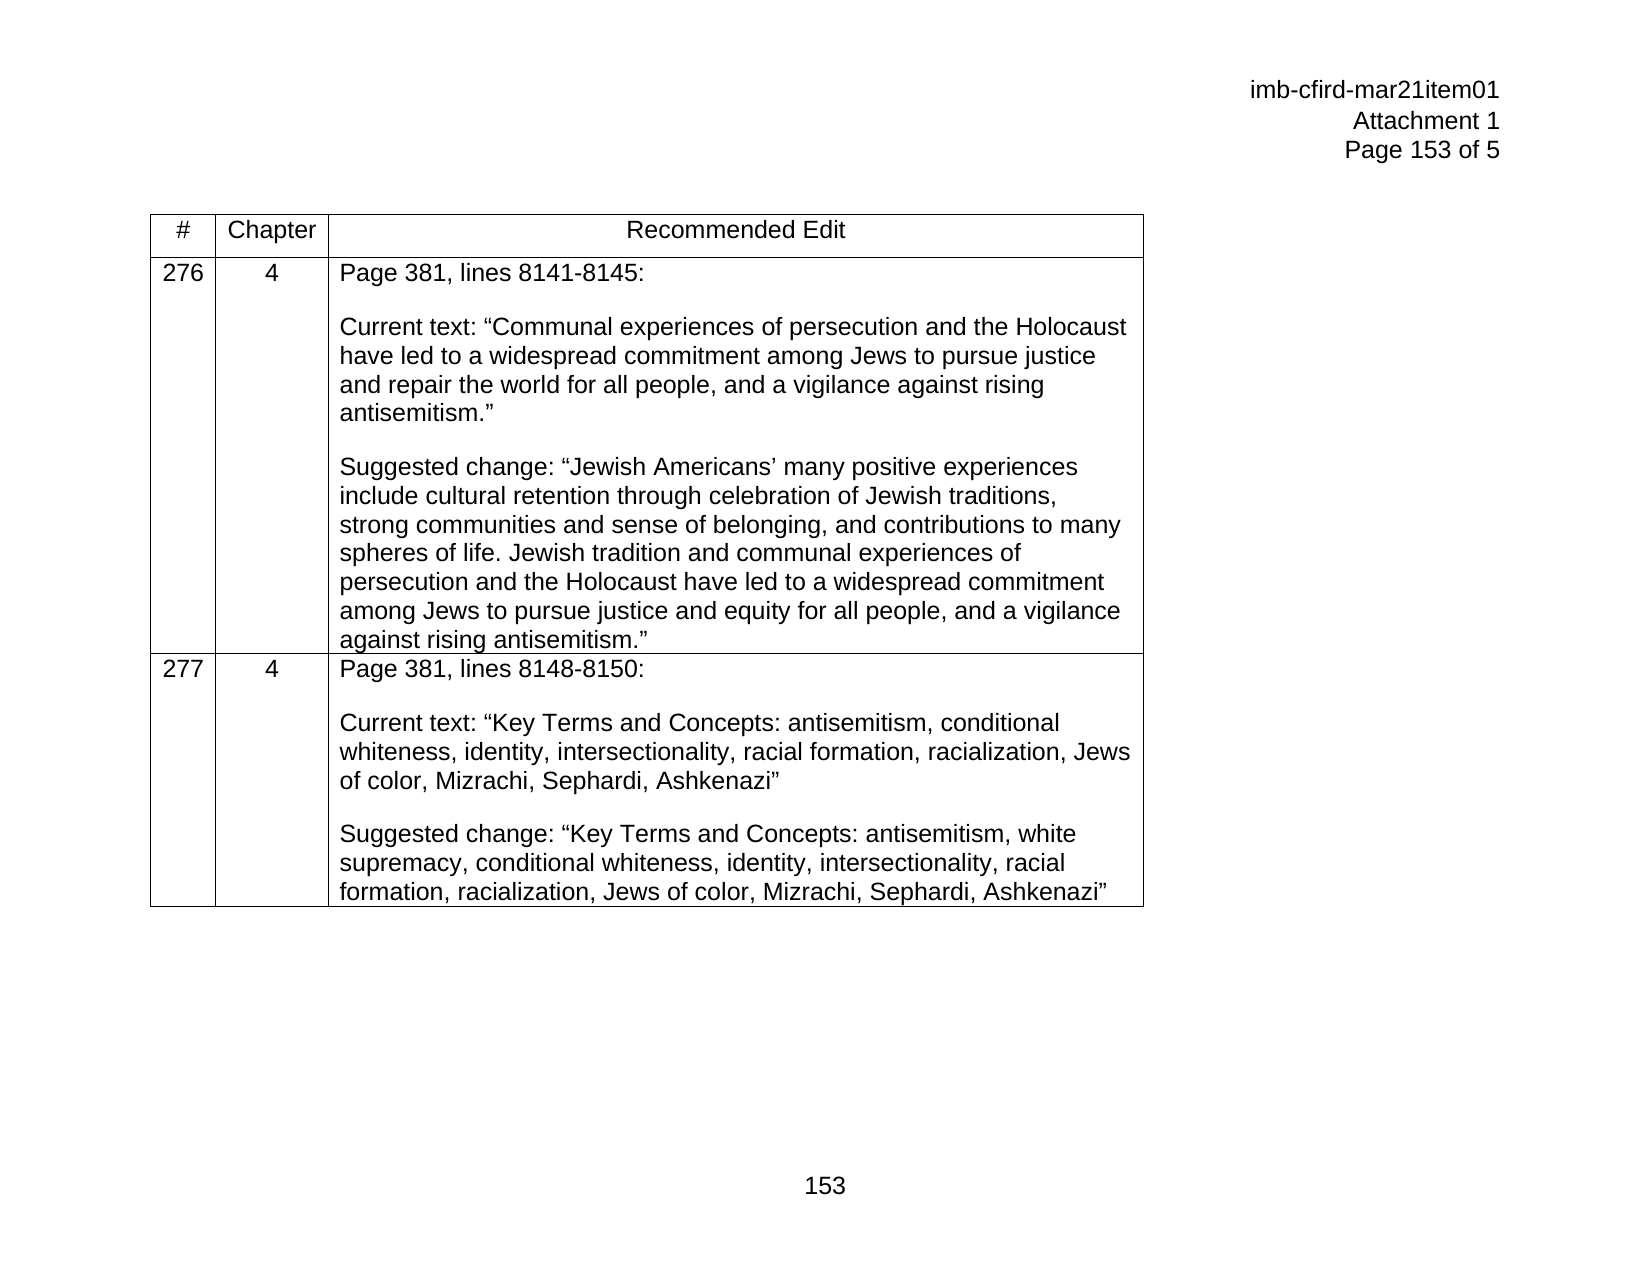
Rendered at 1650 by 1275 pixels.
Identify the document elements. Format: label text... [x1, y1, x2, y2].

table_cell 277 [151, 654, 215, 906]
table_cell 4 [216, 258, 328, 653]
table_cell 276 [151, 258, 215, 653]
table_cell Page 381, lines 8141-8145: Current text: “Communal experiences of persecution and the Holocaust have led to a widespread commitment among Jews to pursue justice and repair the world for all people, and a vigilance against rising antisemitism.” Suggested change: “Jewish Americans’ many positive experiences include cultural retention through celebration of Jewish traditions, strong communities and sense of belonging, and contributions to many spheres of life. Jewish tradition and communal experiences of persecution and the Holocaust have led to a widespread commitment among Jews to pursue justice and equity for all people, and a vigilance against rising antisemitism.” [329, 258, 1143, 653]
table_cell Page 381, lines 8148-8150: Current text: “Key Terms and Concepts: antisemitism, conditional whiteness, identity, intersectionality, racial formation, racialization, Jews of color, Mizrachi, Sephardi, Ashkenazi” Suggested change: “Key Terms and Concepts: antisemitism, white supremacy, conditional whiteness, identity, intersectionality, racial formation, racialization, Jews of color, Mizrachi, Sephardi, Ashkenazi” [329, 654, 1143, 906]
table_cell 4 [216, 654, 328, 906]
table_header # [151, 215, 215, 257]
table_header Chapter [216, 215, 328, 257]
table_header Recommended Edit [329, 215, 1143, 257]
